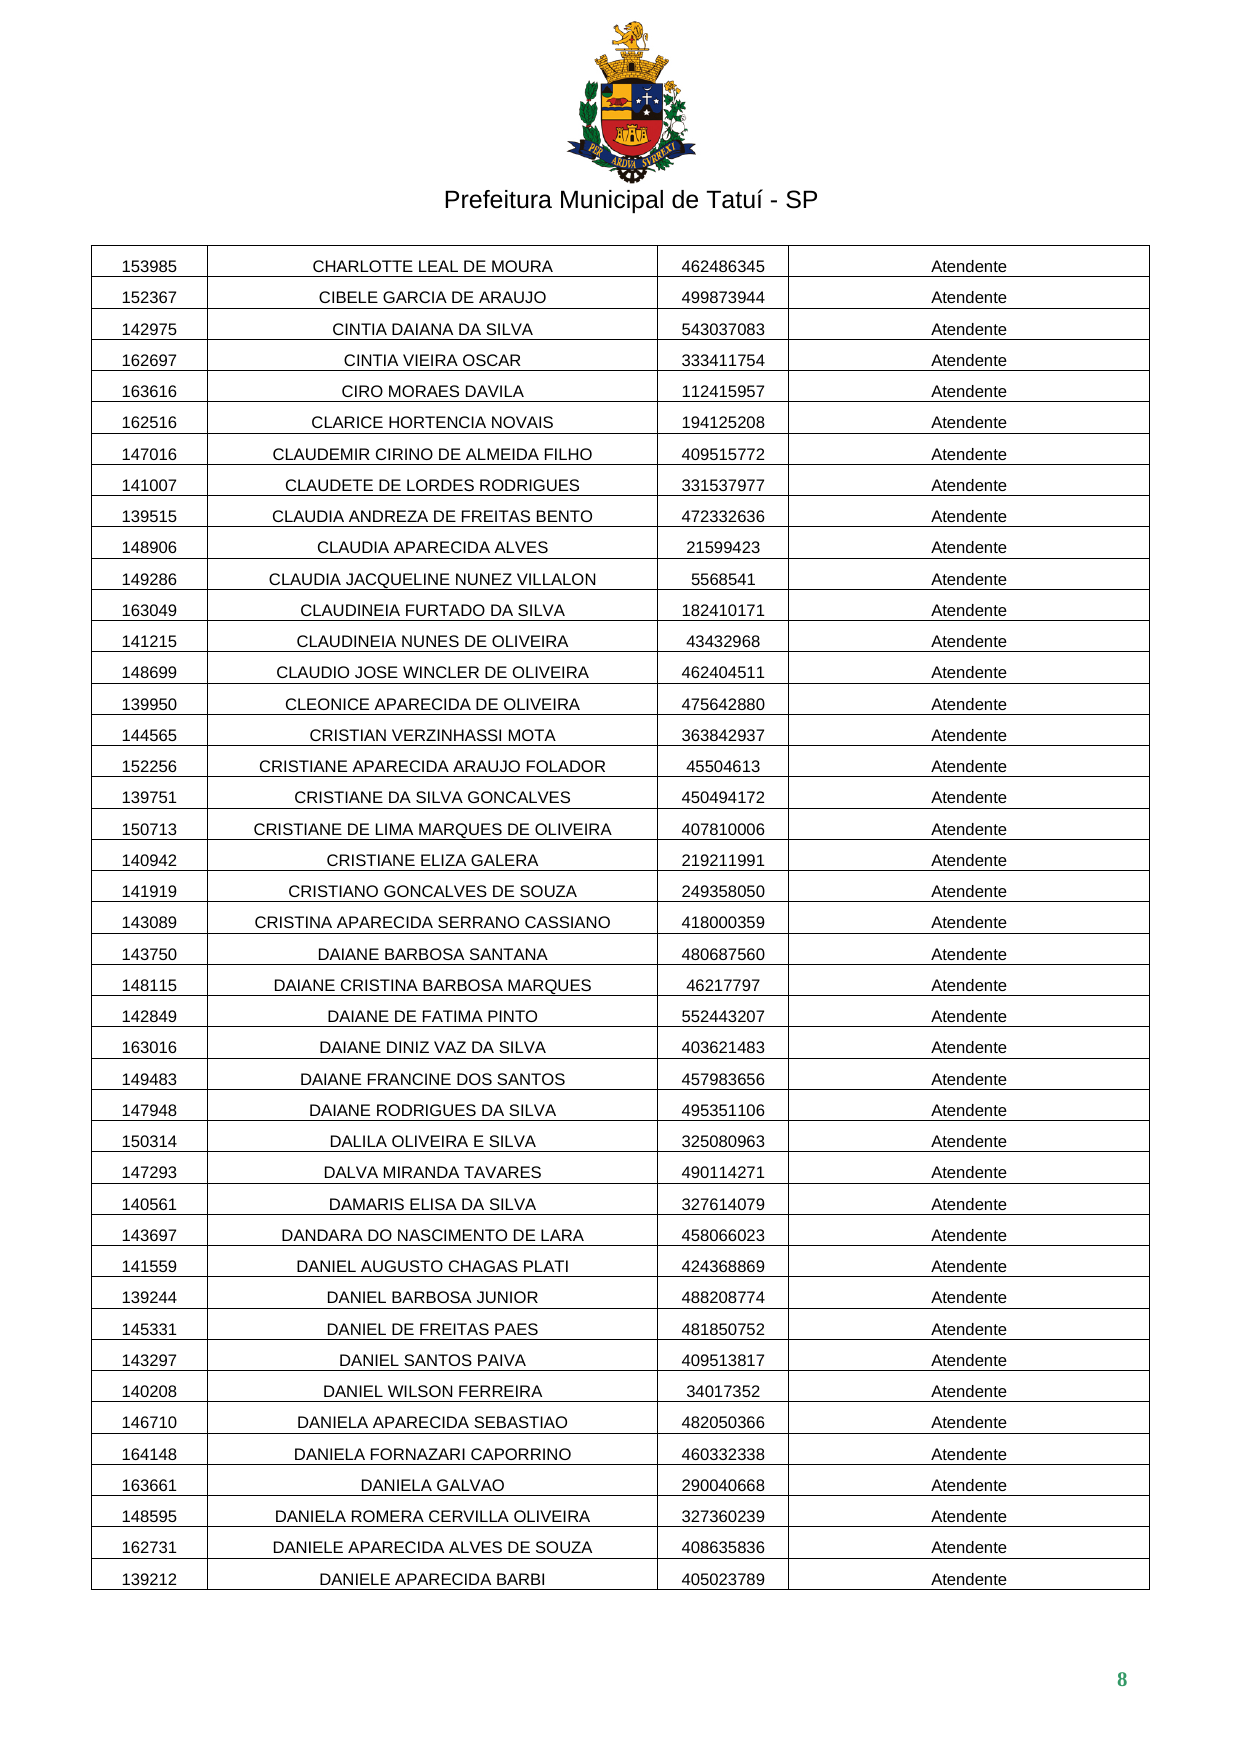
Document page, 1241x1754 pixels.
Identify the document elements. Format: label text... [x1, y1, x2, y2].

table_cell 34017352 [658, 1371, 788, 1401]
table_cell Atendente [789, 1277, 1149, 1307]
table_cell CRISTIANE APARECIDA ARAUJO FOLADOR [208, 746, 657, 776]
table_cell DANIEL AUGUSTO CHAGAS PLATI [208, 1246, 657, 1276]
table_cell DAIANE RODRIGUES DA SILVA [208, 1090, 657, 1120]
table_cell Atendente [789, 840, 1149, 870]
table_cell CLAUDINEIA FURTADO DA SILVA [208, 590, 657, 620]
table_cell CLAUDETE DE LORDES RODRIGUES [208, 465, 657, 495]
table_cell CLAUDIA ANDREZA DE FREITAS BENTO [208, 496, 657, 526]
table_cell 480687560 [658, 934, 788, 964]
table_cell 182410171 [658, 590, 788, 620]
table_cell 450494172 [658, 777, 788, 807]
table_cell CINTIA DAIANA DA SILVA [208, 309, 657, 339]
table_cell Atendente [789, 1184, 1149, 1214]
table_cell CINTIA VIEIRA OSCAR [208, 340, 657, 370]
table_cell Atendente [789, 809, 1149, 839]
table_cell 409513817 [658, 1340, 788, 1370]
table_cell DAIANE FRANCINE DOS SANTOS [208, 1059, 657, 1089]
table_cell Atendente [789, 871, 1149, 901]
table_cell 140208 [92, 1371, 207, 1401]
table_cell 490114271 [658, 1152, 788, 1182]
table_cell 481850752 [658, 1309, 788, 1339]
table_cell 139244 [92, 1277, 207, 1307]
table_cell 143297 [92, 1340, 207, 1370]
table_cell DANIELA APARECIDA SEBASTIAO [208, 1402, 657, 1432]
table_cell CRISTINA APARECIDA SERRANO CASSIANO [208, 902, 657, 932]
table_cell 43432968 [658, 621, 788, 651]
table_cell Atendente [789, 1340, 1149, 1370]
table_cell 194125208 [658, 402, 788, 432]
table_cell 150713 [92, 809, 207, 839]
table_cell 139950 [92, 684, 207, 714]
table_cell 488208774 [658, 1277, 788, 1307]
table_cell Atendente [789, 246, 1149, 276]
table_cell 145331 [92, 1309, 207, 1339]
table_cell DANIEL WILSON FERREIRA [208, 1371, 657, 1401]
table_cell 5568541 [658, 559, 788, 589]
table_cell Atendente [789, 965, 1149, 995]
table_cell CLAUDEMIR CIRINO DE ALMEIDA FILHO [208, 434, 657, 464]
table_cell DALVA MIRANDA TAVARES [208, 1152, 657, 1182]
table_cell 249358050 [658, 871, 788, 901]
table_cell Atendente [789, 621, 1149, 651]
table_cell 146710 [92, 1402, 207, 1432]
table_cell CLAUDINEIA NUNES DE OLIVEIRA [208, 621, 657, 651]
table_cell DANIEL DE FREITAS PAES [208, 1309, 657, 1339]
table_cell 147293 [92, 1152, 207, 1182]
table_cell 148699 [92, 652, 207, 682]
table_cell DAIANE BARBOSA SANTANA [208, 934, 657, 964]
table_cell Atendente [789, 996, 1149, 1026]
table_cell Atendente [789, 371, 1149, 401]
table_cell CLARICE HORTENCIA NOVAIS [208, 402, 657, 432]
table_cell DANIELE APARECIDA BARBI [208, 1559, 657, 1589]
table_cell DANIELE APARECIDA ALVES DE SOUZA [208, 1527, 657, 1557]
table_cell Atendente [789, 715, 1149, 745]
table_cell Atendente [789, 340, 1149, 370]
table_cell 460332338 [658, 1434, 788, 1464]
table_cell Atendente [789, 590, 1149, 620]
table_cell 162731 [92, 1527, 207, 1557]
table_cell CRISTIANE DE LIMA MARQUES DE OLIVEIRA [208, 809, 657, 839]
table_cell Atendente [789, 496, 1149, 526]
table_cell 150314 [92, 1121, 207, 1151]
table_cell Atendente [789, 1027, 1149, 1057]
table_cell Atendente [789, 1309, 1149, 1339]
table_cell 141559 [92, 1246, 207, 1276]
table_cell DANIELA ROMERA CERVILLA OLIVEIRA [208, 1496, 657, 1526]
table_cell 153985 [92, 246, 207, 276]
table_cell 472332636 [658, 496, 788, 526]
table_cell 148906 [92, 527, 207, 557]
table_cell 163016 [92, 1027, 207, 1057]
table_cell 405023789 [658, 1559, 788, 1589]
table_cell 148115 [92, 965, 207, 995]
table_cell 139751 [92, 777, 207, 807]
table_cell 139212 [92, 1559, 207, 1589]
table_cell 475642880 [658, 684, 788, 714]
table_cell 141215 [92, 621, 207, 651]
table_cell Atendente [789, 465, 1149, 495]
table_cell Atendente [789, 684, 1149, 714]
table_cell 143697 [92, 1215, 207, 1245]
table_cell 112415957 [658, 371, 788, 401]
table_cell 458066023 [658, 1215, 788, 1245]
table_cell 424368869 [658, 1246, 788, 1276]
table_cell 143750 [92, 934, 207, 964]
table_cell CLAUDIA APARECIDA ALVES [208, 527, 657, 557]
table_cell 139515 [92, 496, 207, 526]
table_cell 482050366 [658, 1402, 788, 1432]
table_cell 152367 [92, 277, 207, 307]
table_cell 152256 [92, 746, 207, 776]
table_cell 331537977 [658, 465, 788, 495]
picture [557, 19, 705, 186]
table_cell DANDARA DO NASCIMENTO DE LARA [208, 1215, 657, 1245]
table_cell 143089 [92, 902, 207, 932]
table_cell 148595 [92, 1496, 207, 1526]
table_cell Atendente [789, 1371, 1149, 1401]
table_cell Atendente [789, 1246, 1149, 1276]
table_cell Atendente [789, 1559, 1149, 1589]
table_cell Atendente [789, 1059, 1149, 1089]
table_cell CIBELE GARCIA DE ARAUJO [208, 277, 657, 307]
table_cell 363842937 [658, 715, 788, 745]
table_cell 543037083 [658, 309, 788, 339]
table_cell Atendente [789, 777, 1149, 807]
table_cell DAIANE CRISTINA BARBOSA MARQUES [208, 965, 657, 995]
table_cell 163049 [92, 590, 207, 620]
table_cell CLAUDIA JACQUELINE NUNEZ VILLALON [208, 559, 657, 589]
table_cell Atendente [789, 1215, 1149, 1245]
table_cell Atendente [789, 934, 1149, 964]
table_cell 45504613 [658, 746, 788, 776]
table_cell 462486345 [658, 246, 788, 276]
table_cell 147948 [92, 1090, 207, 1120]
table_cell Atendente [789, 309, 1149, 339]
table_cell CRISTIANE ELIZA GALERA [208, 840, 657, 870]
table_cell 327614079 [658, 1184, 788, 1214]
table_cell Atendente [789, 1402, 1149, 1432]
table_cell 46217797 [658, 965, 788, 995]
table_cell CRISTIAN VERZINHASSI MOTA [208, 715, 657, 745]
table_cell CLAUDIO JOSE WINCLER DE OLIVEIRA [208, 652, 657, 682]
table_cell 144565 [92, 715, 207, 745]
table_cell 147016 [92, 434, 207, 464]
table_cell 290040668 [658, 1465, 788, 1495]
table_cell CHARLOTTE LEAL DE MOURA [208, 246, 657, 276]
table_cell Atendente [789, 1527, 1149, 1557]
table_cell DALILA OLIVEIRA E SILVA [208, 1121, 657, 1151]
table_cell 162516 [92, 402, 207, 432]
table_cell DANIELA GALVAO [208, 1465, 657, 1495]
table_cell DAMARIS ELISA DA SILVA [208, 1184, 657, 1214]
table_cell Atendente [789, 527, 1149, 557]
table_cell 141007 [92, 465, 207, 495]
table_cell Atendente [789, 1090, 1149, 1120]
table_cell 499873944 [658, 277, 788, 307]
table_cell Atendente [789, 902, 1149, 932]
table_cell CRISTIANO GONCALVES DE SOUZA [208, 871, 657, 901]
table_cell Atendente [789, 1434, 1149, 1464]
table_cell CIRO MORAES DAVILA [208, 371, 657, 401]
table_cell 141919 [92, 871, 207, 901]
table_cell DANIELA FORNAZARI CAPORRINO [208, 1434, 657, 1464]
table_cell Atendente [789, 1496, 1149, 1526]
table_cell DANIEL BARBOSA JUNIOR [208, 1277, 657, 1307]
table_cell 418000359 [658, 902, 788, 932]
table_cell Atendente [789, 559, 1149, 589]
table_cell Atendente [789, 277, 1149, 307]
table_cell 407810006 [658, 809, 788, 839]
table_cell 325080963 [658, 1121, 788, 1151]
table_cell CRISTIANE DA SILVA GONCALVES [208, 777, 657, 807]
table_cell 495351106 [658, 1090, 788, 1120]
table_cell 327360239 [658, 1496, 788, 1526]
table_cell DANIEL SANTOS PAIVA [208, 1340, 657, 1370]
table_cell 219211991 [658, 840, 788, 870]
table_cell 164148 [92, 1434, 207, 1464]
table_cell Atendente [789, 1152, 1149, 1182]
table_cell 163661 [92, 1465, 207, 1495]
table_cell 457983656 [658, 1059, 788, 1089]
table_cell Atendente [789, 652, 1149, 682]
table_cell DAIANE DINIZ VAZ DA SILVA [208, 1027, 657, 1057]
table_cell Atendente [789, 1121, 1149, 1151]
table_cell CLEONICE APARECIDA DE OLIVEIRA [208, 684, 657, 714]
table_cell 142975 [92, 309, 207, 339]
table_cell 21599423 [658, 527, 788, 557]
table_cell 142849 [92, 996, 207, 1026]
table_cell 408635836 [658, 1527, 788, 1557]
table_cell Atendente [789, 402, 1149, 432]
table_cell 462404511 [658, 652, 788, 682]
table_cell Atendente [789, 434, 1149, 464]
table_cell Atendente [789, 1465, 1149, 1495]
table_cell DAIANE DE FATIMA PINTO [208, 996, 657, 1026]
table_cell Atendente [789, 746, 1149, 776]
table_cell 552443207 [658, 996, 788, 1026]
table_cell 162697 [92, 340, 207, 370]
table_cell 149483 [92, 1059, 207, 1089]
table_cell 140942 [92, 840, 207, 870]
table_cell 163616 [92, 371, 207, 401]
table_cell 403621483 [658, 1027, 788, 1057]
table_cell 140561 [92, 1184, 207, 1214]
table_cell 333411754 [658, 340, 788, 370]
table_cell 149286 [92, 559, 207, 589]
table_cell 409515772 [658, 434, 788, 464]
